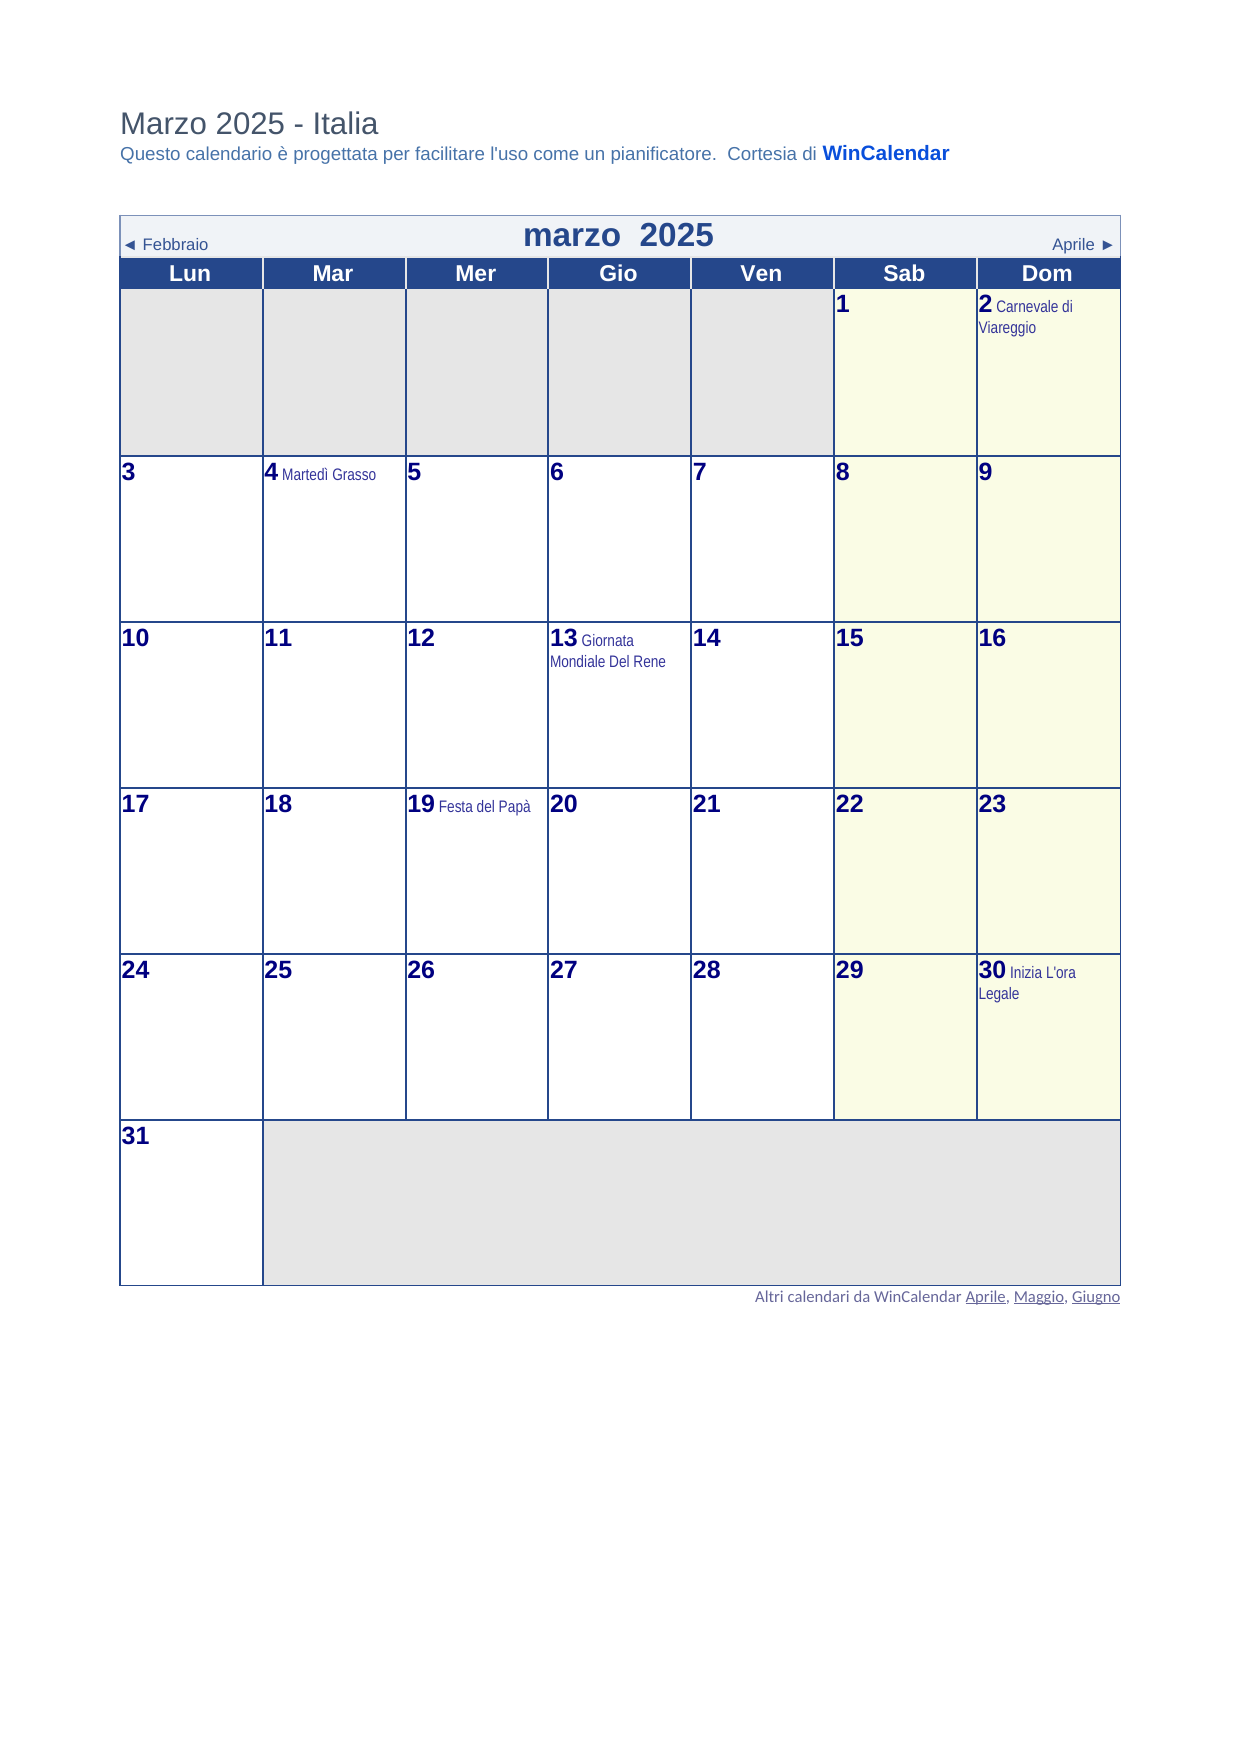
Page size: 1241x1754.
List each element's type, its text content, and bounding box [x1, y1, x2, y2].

table_cell [407, 289, 547, 455]
table_cell 26 [407, 955, 547, 1119]
table_cell 8 [835, 457, 976, 621]
table_header marzo 2025 [263, 216, 977, 256]
table_header ◄ Febbraio [121, 216, 263, 256]
table_cell Sab [835, 258, 976, 289]
table_cell Gio [549, 258, 690, 289]
table_cell 29 [835, 955, 976, 1119]
table_cell 1 [835, 289, 976, 455]
table_cell 24 [121, 955, 262, 1119]
table_cell Lun [121, 258, 262, 289]
table_cell 2 Carnevale di Viareggio [978, 289, 1120, 455]
table_cell [692, 289, 833, 455]
table_cell 3 [121, 457, 262, 621]
table_cell [264, 1121, 1120, 1285]
table_cell 27 [549, 955, 690, 1119]
table_cell 25 [264, 955, 405, 1119]
table_cell 23 [978, 789, 1120, 953]
table_cell 16 [978, 623, 1120, 787]
table_cell 7 [692, 457, 833, 621]
table_cell 5 [407, 457, 547, 621]
table_cell 22 [835, 789, 976, 953]
text Altri calendari da WinCalendar Aprile, Maggio, Giugno [120, 1286, 1120, 1306]
table_cell Dom [978, 258, 1120, 289]
table_cell [121, 289, 262, 455]
table_cell 13 Giornata Mondiale Del Rene [549, 623, 690, 787]
table_cell 4 Martedì Grasso [264, 457, 405, 621]
table_cell 12 [407, 623, 547, 787]
table_cell 20 [549, 789, 690, 953]
table_cell 9 [978, 457, 1120, 621]
table_cell 11 [264, 623, 405, 787]
table_header Aprile ► [977, 216, 1120, 256]
table_cell [264, 289, 405, 455]
table_cell 6 [549, 457, 690, 621]
table_cell 14 [692, 623, 833, 787]
table_cell 31 [121, 1121, 262, 1285]
table_cell 18 [264, 789, 405, 953]
table_cell Ven [692, 258, 833, 289]
text Marzo 2025 - Italia Questo calendario è progettata per facilitare l'uso come un pianificatore. Cortesia di WinCalendar [120, 105, 1120, 193]
table_cell Mar [264, 258, 405, 289]
table_cell 21 [692, 789, 833, 953]
table_cell 28 [692, 955, 833, 1119]
table_cell [549, 289, 690, 455]
table_cell 30 Inizia L'ora Legale [978, 955, 1120, 1119]
table_cell 17 [121, 789, 262, 953]
table_cell Mer [407, 258, 547, 289]
table_cell 15 [835, 623, 976, 787]
table_cell 10 [121, 623, 262, 787]
table_cell 19 Festa del Papà [407, 789, 547, 953]
